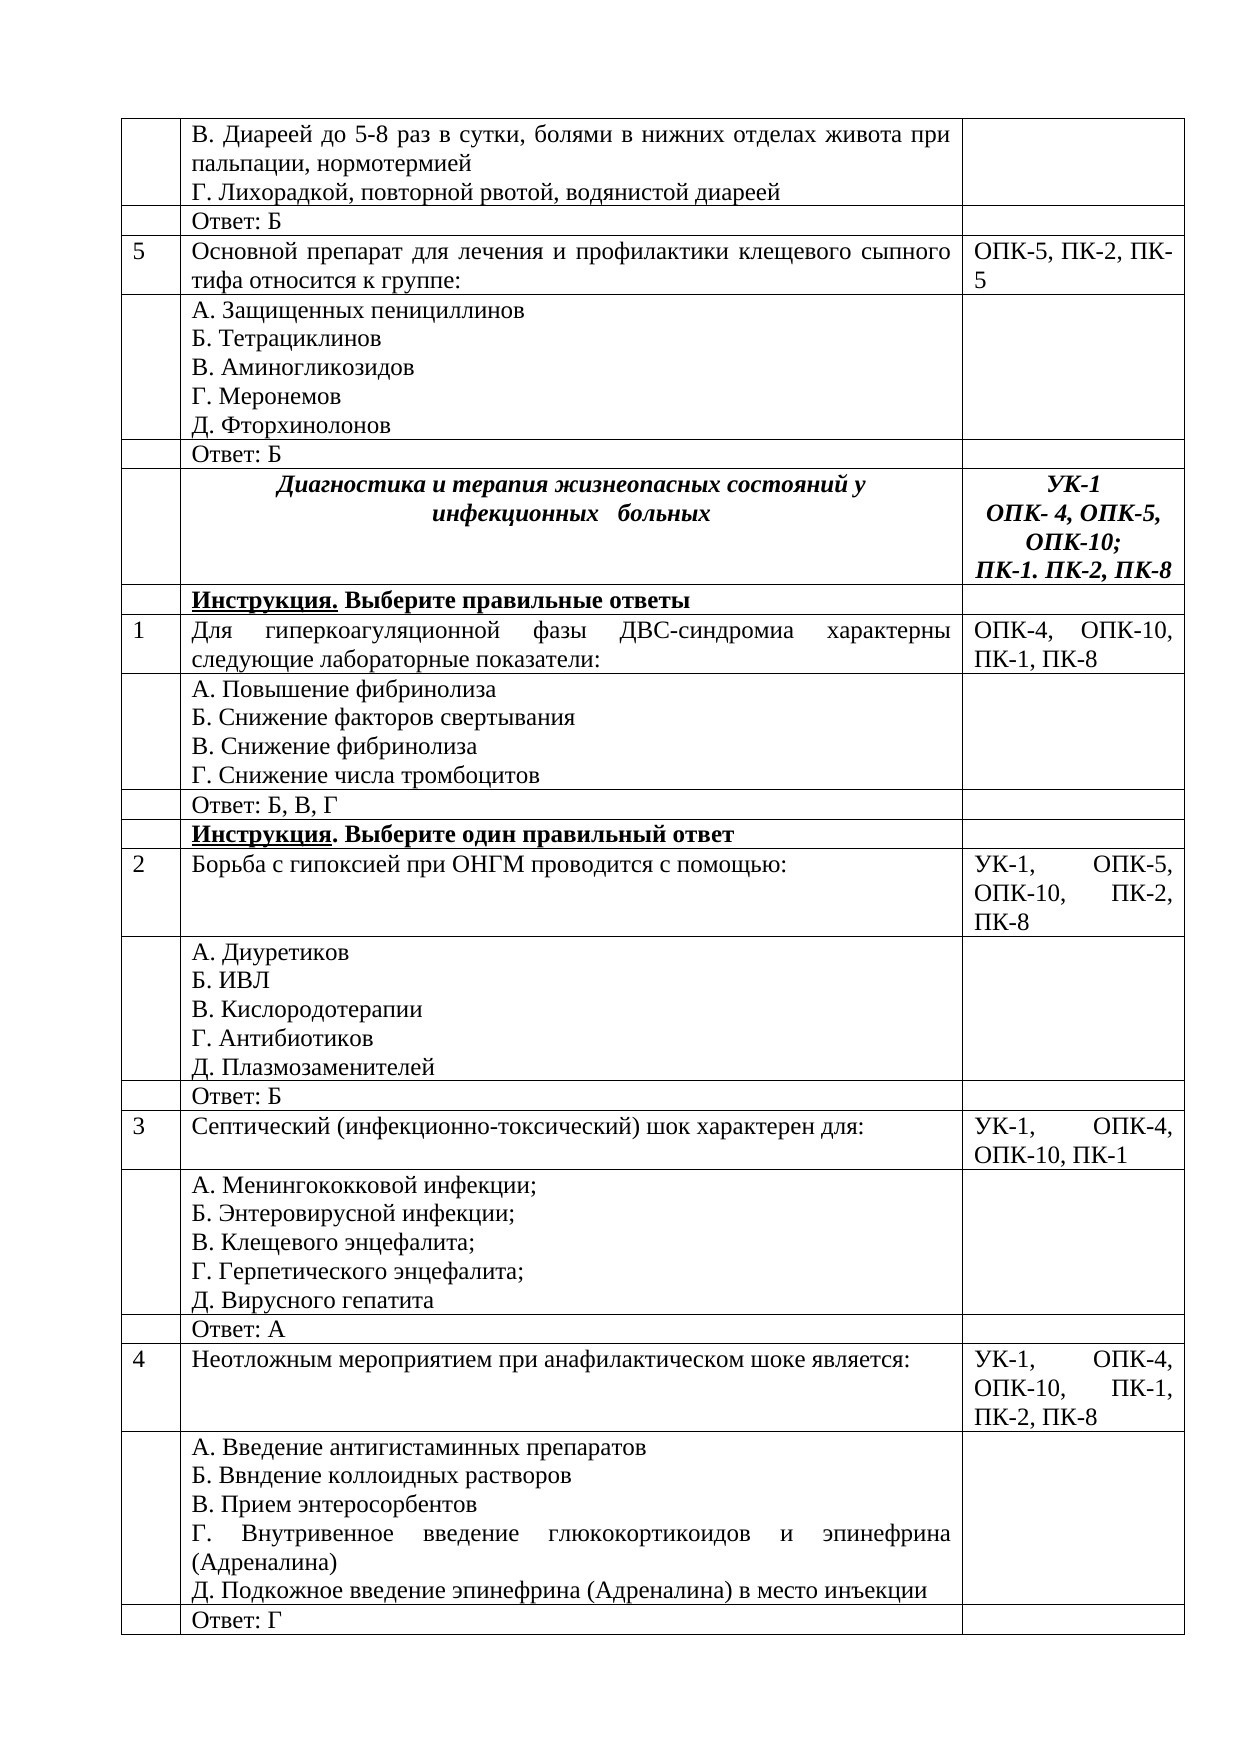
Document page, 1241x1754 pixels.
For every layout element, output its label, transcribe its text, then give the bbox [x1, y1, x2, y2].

table_cell [122, 440, 180, 468]
table_cell Неотложным мероприятием при анафилактическом шоке является: [181, 1344, 962, 1431]
table_cell [963, 295, 1184, 438]
table_cell Септический (инфекционно-токсический) шок характерен для: [181, 1111, 962, 1169]
table_cell [122, 206, 180, 235]
table_cell [963, 1605, 1184, 1634]
table_cell Для гиперкоагуляционной фазы ДВС-синдромиа характерны следующие лабораторные показатели: [181, 615, 962, 673]
table_cell Ответ: Б [181, 440, 962, 468]
table_cell А. Введение антигистаминных препаратов Б. Ввндение коллоидных растворов В. Прием энтеросорбентов Г. Внутривенное введение глюкокортикоидов и эпинефрина (Адреналина) Д. Подкожное введение эпинефрина (Адреналина) в место инъекции [181, 1432, 962, 1604]
table_cell [963, 440, 1184, 468]
table_cell [122, 1081, 180, 1110]
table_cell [181, 119, 962, 205]
table_cell [122, 790, 180, 818]
table_cell Инструкция. Выберите один правильный ответ [181, 820, 962, 848]
table_cell ОПК-5, ПК-2, ПК-5 [963, 236, 1184, 294]
table_cell Инструкция. Выберите правильные ответы [181, 585, 962, 614]
table_cell [122, 937, 180, 1080]
table_cell УК-1, ОПК-5, ОПК-10, ПК-2, ПК-8 [963, 849, 1184, 936]
table_cell 4 [122, 1344, 180, 1431]
table_cell [963, 119, 1184, 205]
table_cell [963, 1315, 1184, 1343]
table_cell [122, 1605, 180, 1634]
table_cell [963, 790, 1184, 818]
table_cell [122, 1432, 180, 1604]
table_cell ОПК-4, ОПК-10, ПК-1, ПК-8 [963, 615, 1184, 673]
table_cell [122, 1315, 180, 1343]
table_cell 5 [122, 236, 180, 294]
table_cell Ответ: Б [181, 206, 962, 235]
table_cell Ответ: Б, В, Г [181, 790, 962, 818]
table_cell [963, 674, 1184, 789]
table_cell УК-1, ОПК-4, ОПК-10, ПК-1 [963, 1111, 1184, 1169]
table_cell Борьба с гипоксией при ОНГМ проводится с помощью: [181, 849, 962, 936]
table_cell 2 [122, 849, 180, 936]
table_cell 3 [122, 1111, 180, 1169]
table_cell [963, 1432, 1184, 1604]
table_cell [122, 295, 180, 438]
table_cell [963, 585, 1184, 614]
table_cell Ответ: А [181, 1315, 962, 1343]
table_cell 1 [122, 615, 180, 673]
table_cell [122, 674, 180, 789]
table_cell [122, 820, 180, 848]
table_cell А. Менингококковой инфекции; Б. Энтеровирусной инфекции; В. Клещевого энцефалита; Г. Герпетического энцефалита; Д. Вирусного гепатита [181, 1170, 962, 1313]
table_cell УК-1 ОПК- 4, ОПК-5, ОПК-10; ПК-1. ПК-2, ПК-8 [963, 469, 1184, 584]
table_cell [963, 1081, 1184, 1110]
table_cell А. Повышение фибринолиза Б. Снижение факторов свертывания В. Снижение фибринолиза Г. Снижение числа тромбоцитов [181, 674, 962, 789]
table_cell А. Диуретиков Б. ИВЛ В. Кислородотерапии Г. Антибиотиков Д. Плазмозаменителей [181, 937, 962, 1080]
table_cell Ответ: Г [181, 1605, 962, 1634]
table_cell А. Защищенных пенициллинов Б. Тетрациклинов В. Аминогликозидов Г. Меронемов Д. Фторхинолонов [181, 295, 962, 438]
table_cell [122, 469, 180, 584]
table_cell [963, 937, 1184, 1080]
table_cell [122, 119, 180, 205]
table_cell [963, 206, 1184, 235]
table_cell Основной препарат для лечения и профилактики клещевого сыпного тифа относится к группе: [181, 236, 962, 294]
table_cell Диагностика и терапия жизнеопасных состояний у инфекционных больных [181, 469, 962, 584]
table_cell УК-1, ОПК-4, ОПК-10, ПК-1, ПК-2, ПК-8 [963, 1344, 1184, 1431]
table_cell Ответ: Б [181, 1081, 962, 1110]
table_cell [122, 585, 180, 614]
table_cell [963, 1170, 1184, 1313]
table_cell [122, 1170, 180, 1313]
table_cell [963, 820, 1184, 848]
